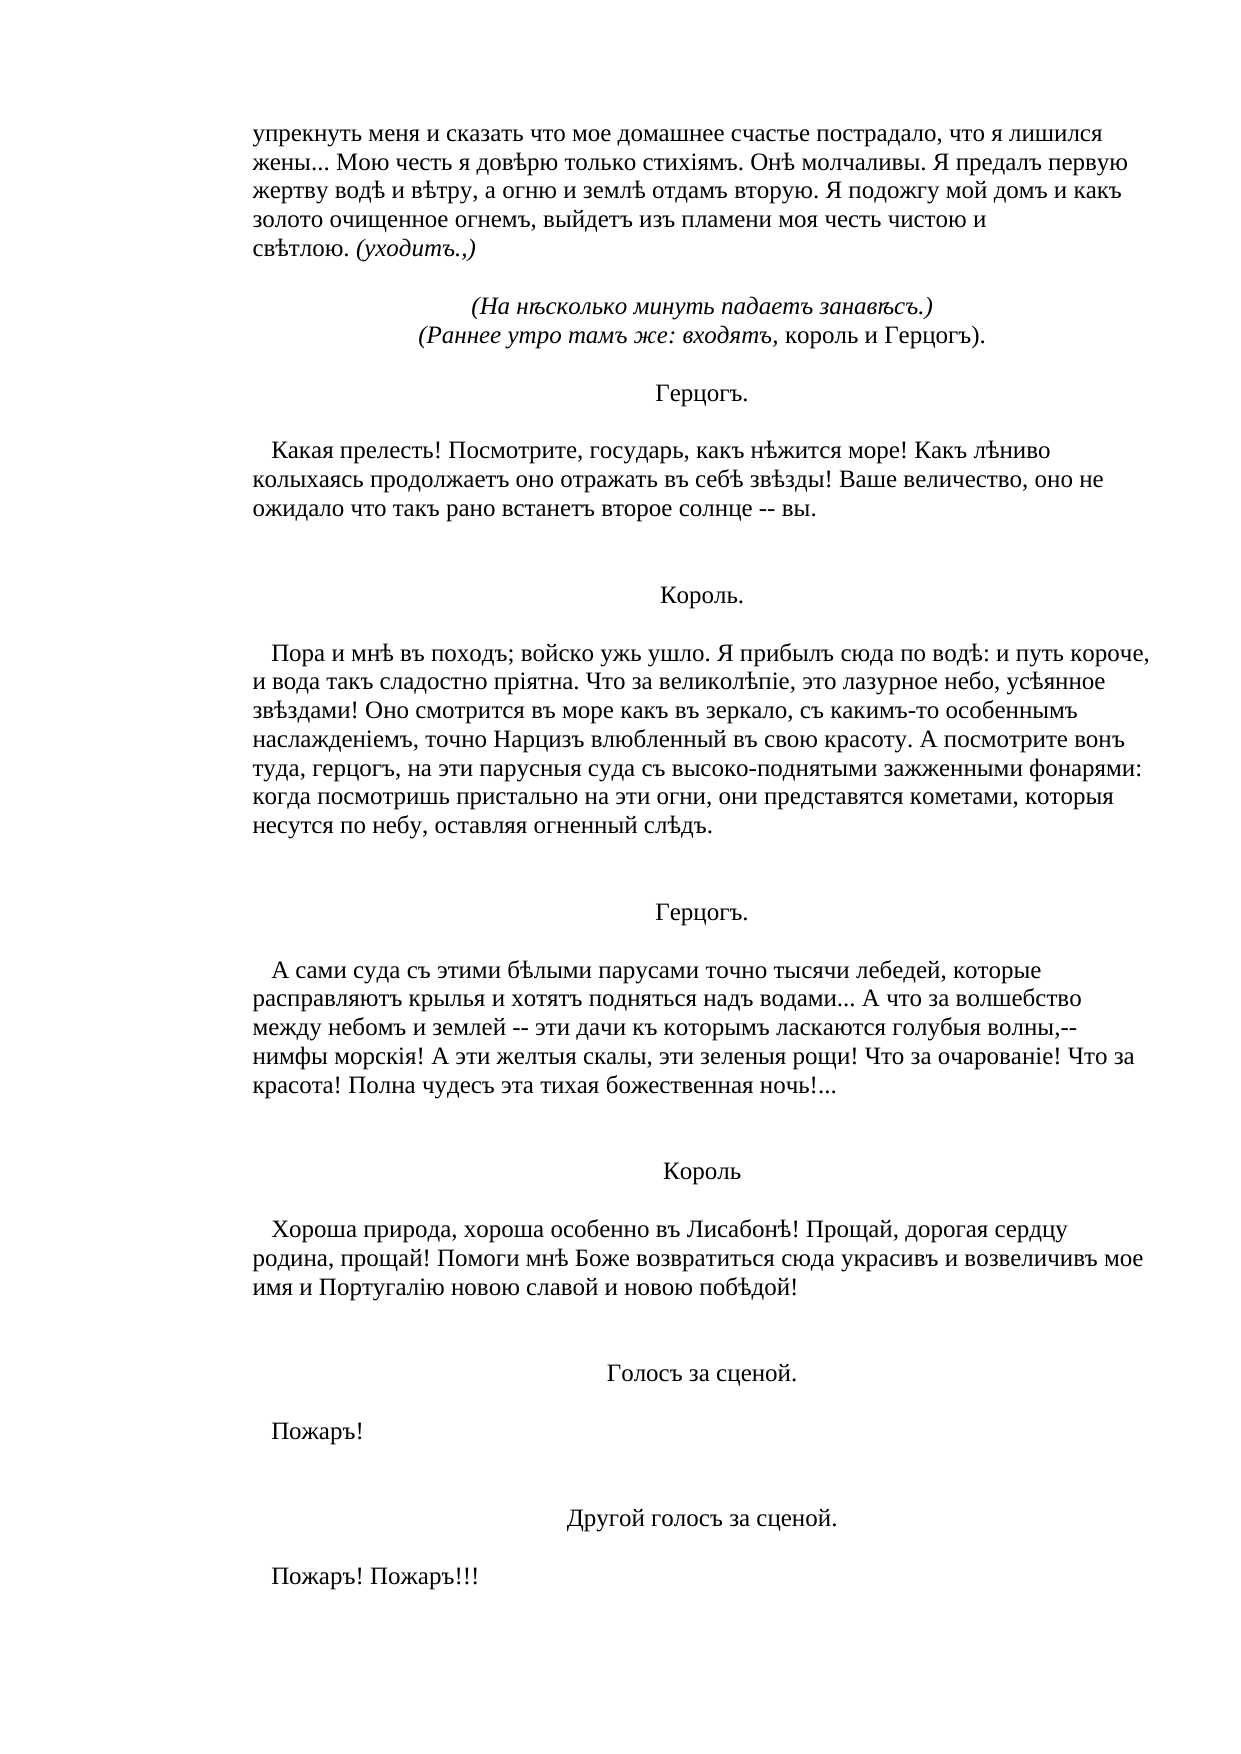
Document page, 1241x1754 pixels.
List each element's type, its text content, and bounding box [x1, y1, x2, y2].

text (На нѣсколько минуть падаетъ занавѣсъ.) (Раннее утро тамъ же: входятъ, король и Герцогъ). [252, 291, 1152, 348]
text А сами суда съ этими бѣлыми парусами точно тысячи лебедей, которые расправляютъ крылья и хотятъ подняться надъ водами... А что за волшебство между небомъ и землей -- эти дачи къ которымъ ласкаются голубыя волны,-- нимфы морскія! А эти желтыя скалы, эти зеленыя рощи! Что за очарованіе! Что за красота! Полна чудесъ эта тихая божественная ночь!... [252, 955, 1152, 1098]
text Какая прелесть! Посмотрите, государь, какъ нѣжится море! Какъ лѣниво колыхаясь продолжаетъ оно отражать въ себѣ звѣзды! Ваше величество, оно не ожидало что такъ рано встанетъ второе солнце -- вы. [252, 436, 1152, 522]
text Король. [252, 580, 1152, 608]
text Хороша природа, хороша особенно въ Лисабонѣ! Прощай, дорогая сердцу родина, прощай! Помоги мнѣ Боже возвратиться сюда украсивъ и возвеличивъ мое имя и Португалію новою славой и новою побѣдой! [252, 1214, 1152, 1301]
text Король [252, 1156, 1152, 1185]
text Пожаръ! [252, 1416, 1152, 1445]
text Герцогъ. [252, 897, 1152, 926]
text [252, 118, 1152, 262]
text Пожаръ! Пожаръ!!! [252, 1561, 1152, 1590]
text Другой голосъ за сценой. [252, 1503, 1152, 1532]
text Пора и мнѣ въ походъ; войско ужь ушло. Я прибылъ сюда по водѣ: и путь короче, и вода такъ сладостно пріятна. Что за великолѣпіе, это лазурное небо, усѣянное звѣздами! Оно смотрится въ море какъ въ зеркало, съ какимъ-то особеннымъ наслажденіемъ, точно Нарцизъ влюбленный въ свою красоту. А посмотрите вонъ туда, герцогъ, на эти парусныя суда съ высоко-поднятыми зажженными фонарями: когда посмотришь пристально на эти огни, они представятся кометами, которыя несутся по небу, оставляя огненный слѣдъ. [252, 638, 1152, 839]
text Герцогъ. [252, 378, 1152, 406]
text Голосъ за сценой. [252, 1358, 1152, 1387]
